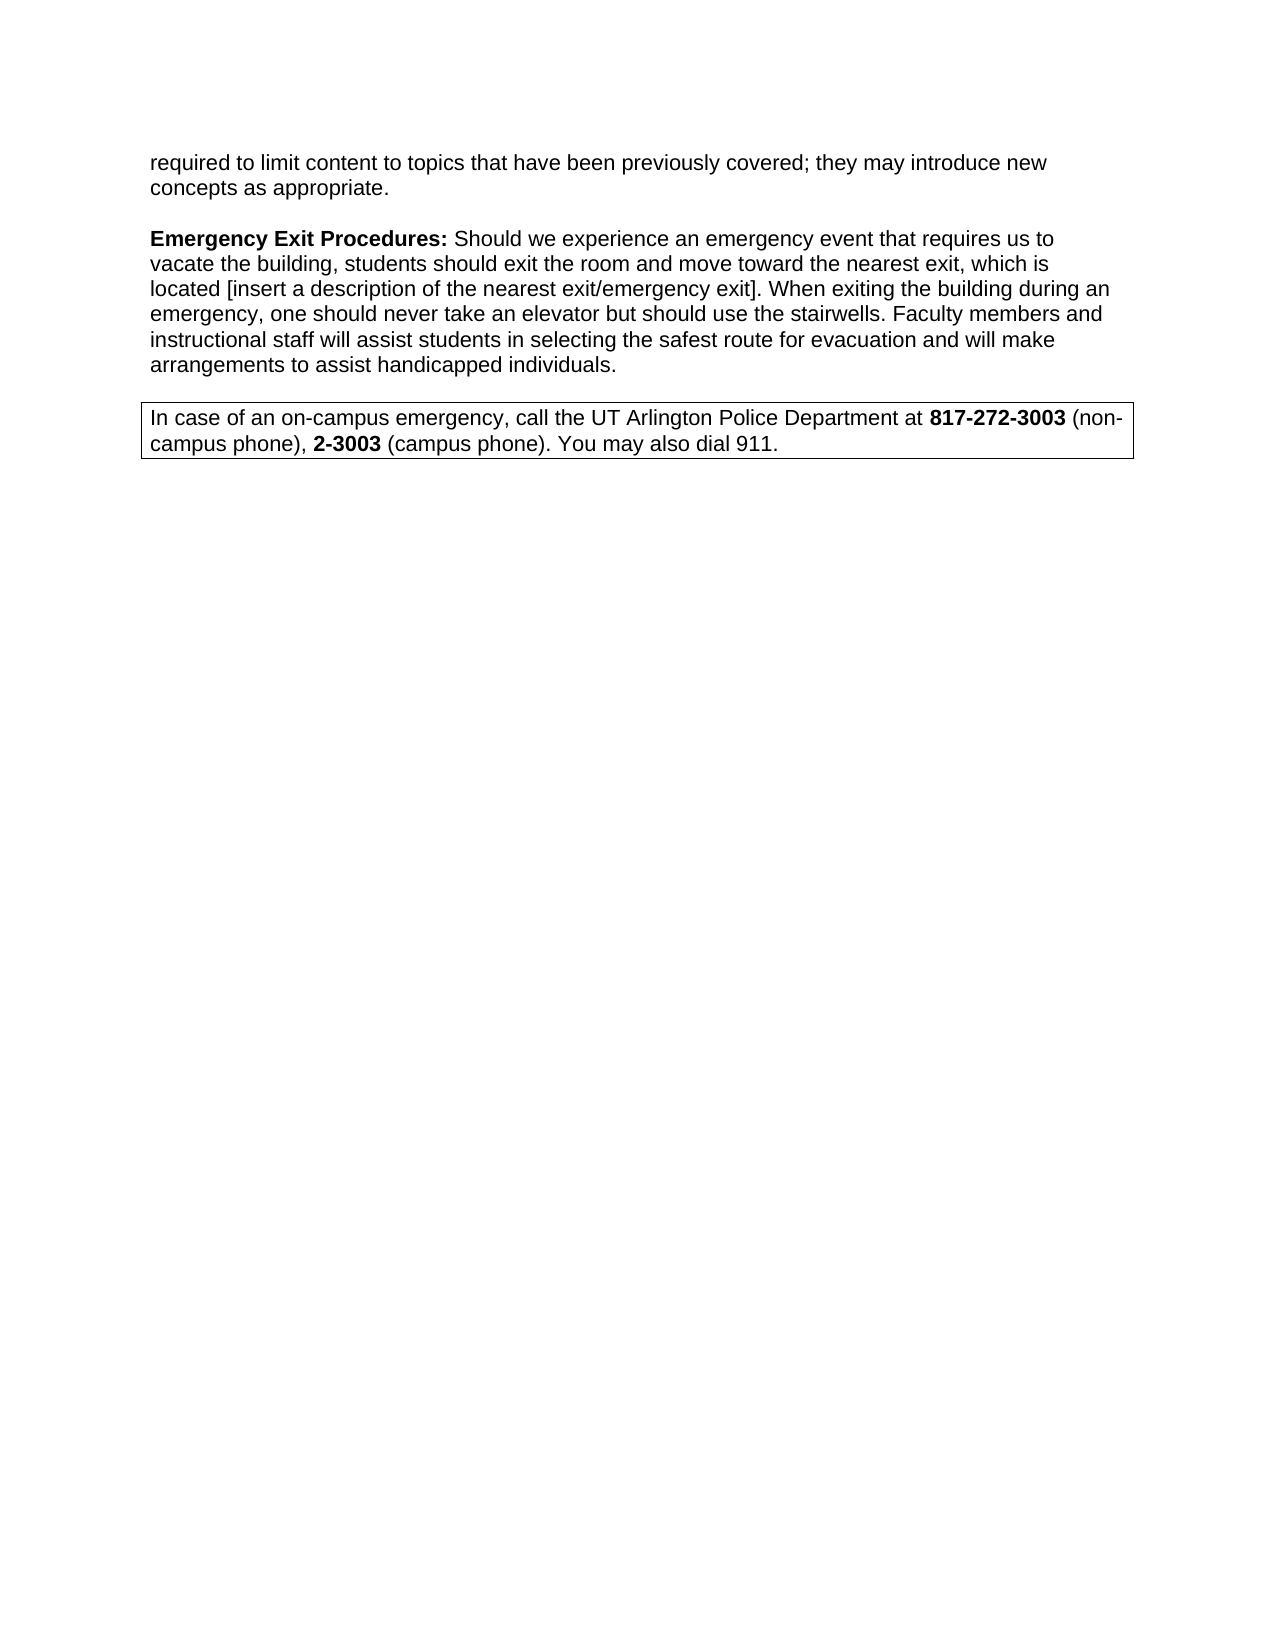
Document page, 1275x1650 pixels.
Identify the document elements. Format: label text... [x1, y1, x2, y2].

text In case of an on-campus emergency, call the UT Arlington Police Department at 817-272-3003 (non-campus phone), 2-3003 (campus phone). You may also dial 911. [142, 403, 1133, 458]
text Emergency Exit Procedures: Should we experience an emergency event that requires us to vacate the building, students should exit the room and move toward the nearest exit, which is located [insert a description of the nearest exit/emergency exit]. When exiting the building during an emergency, one should never take an elevator but should use the stairwells. Faculty members and instructional staff will assist students in selecting the safest route for evacuation and will make arrangements to assist handicapped individuals. [150, 226, 1125, 377]
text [150, 150, 1125, 200]
